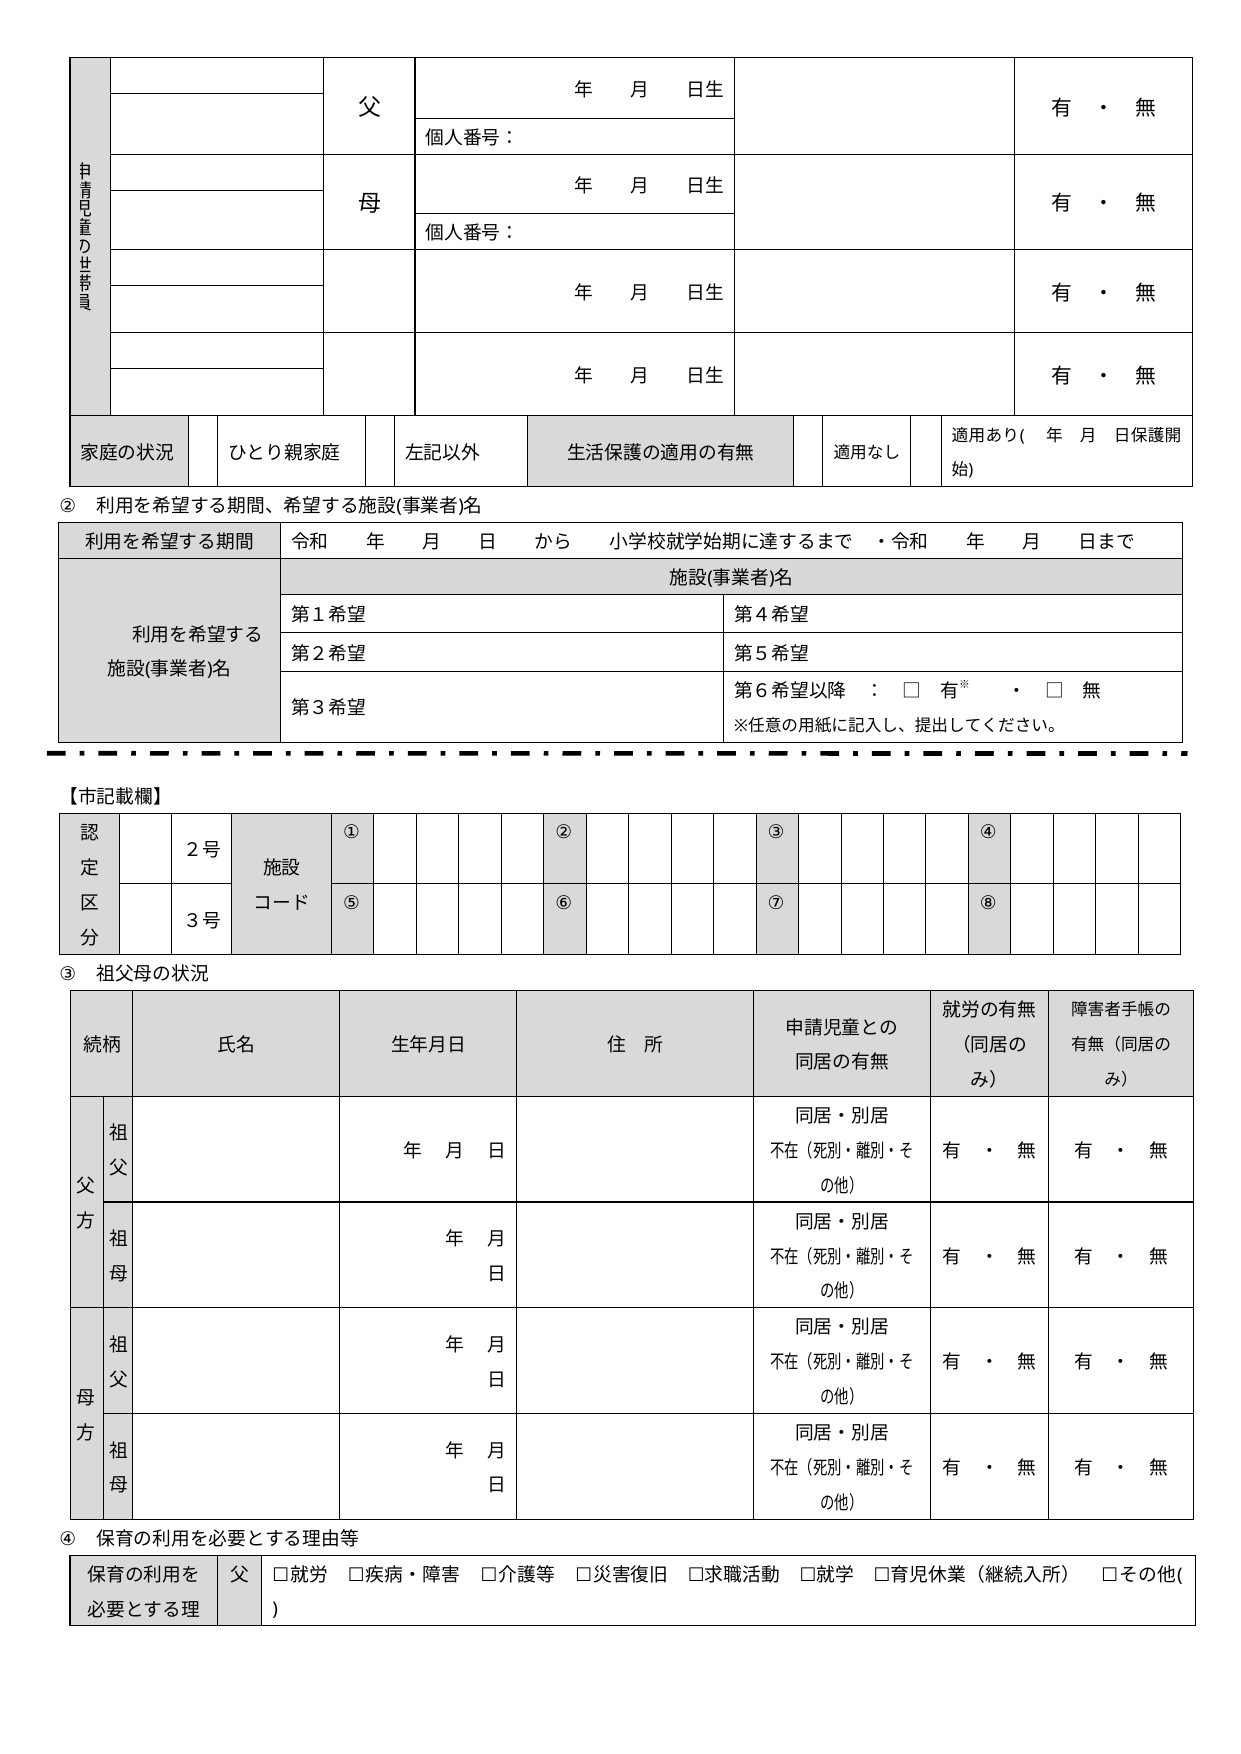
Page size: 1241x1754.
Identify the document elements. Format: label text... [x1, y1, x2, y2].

table_cell [794, 416, 822, 486]
table_cell 生活保護の適用の有無 [528, 416, 793, 486]
table_header 父 [218, 1556, 261, 1625]
table_header ２号 [172, 814, 231, 883]
table_cell [1011, 884, 1053, 954]
table_cell 同居・別居 不在（死別・離別・その他） [754, 1203, 930, 1307]
table_cell 第６希望以降 ： □ 有※ ・ □ 無 ※任意の用紙に記入し、提出してください。 [724, 672, 1182, 742]
table_cell [366, 416, 394, 486]
table_header [842, 814, 883, 883]
table_cell 施設(事業者)名 [281, 559, 1182, 594]
table_cell [189, 416, 217, 486]
table_cell [517, 1097, 753, 1201]
table_cell 第１希望 [281, 595, 723, 632]
table_header 住 所 [517, 991, 753, 1096]
table_cell 個人番号： [416, 214, 734, 249]
table_header [459, 814, 501, 883]
table_cell [1054, 884, 1095, 954]
table_cell [133, 1308, 339, 1413]
table_cell 母方 [71, 1308, 103, 1519]
table_header 保育の利用を 必要とする理由 [71, 1556, 217, 1625]
table_cell [111, 250, 323, 285]
table_cell [884, 884, 925, 954]
table_header [926, 814, 968, 883]
table_cell 申請児童の世帯員 [71, 58, 110, 415]
table_cell [133, 1414, 339, 1519]
table_cell 有 ・ 無 [931, 1097, 1048, 1201]
table_cell [111, 155, 323, 190]
table_header [374, 814, 416, 883]
text 【市記載欄】 [59, 777, 1106, 812]
table_header [587, 814, 628, 883]
table_header 就労の有無 （同居のみ） [931, 991, 1048, 1096]
table_cell 年 月 日 [340, 1203, 516, 1307]
table_cell 父 [324, 58, 414, 154]
table_cell [926, 884, 968, 954]
table_cell 年 月 日 [340, 1414, 516, 1519]
table_cell 有 ・ 無 [1049, 1203, 1193, 1307]
table_cell 有 ・ 無 [1015, 333, 1192, 415]
table_cell 有 ・ 無 [931, 1414, 1048, 1519]
table_cell [735, 58, 1014, 154]
table_cell [111, 94, 323, 154]
table_cell [911, 416, 941, 486]
table_header [332, 814, 373, 883]
table_cell 年 月 日生 [416, 250, 734, 332]
table_cell 利用を希望する 施設(事業者)名 [59, 559, 280, 742]
table_cell [1139, 884, 1180, 954]
table_header [1096, 814, 1138, 883]
table_header [1011, 814, 1053, 883]
list 保育の利用を必要とする理由等 [59, 1520, 1181, 1554]
table_cell ３号 [172, 884, 231, 954]
table_header 障害者手帳の 有無（同居のみ） [1049, 991, 1193, 1096]
table_cell 年 月 日生 [416, 155, 734, 213]
table_header [1139, 814, 1180, 883]
table_cell [842, 884, 883, 954]
table_cell 有 ・ 無 [1015, 250, 1192, 332]
table_cell 有 ・ 無 [1015, 58, 1192, 154]
table_cell 第３希望 [281, 672, 723, 742]
table_header [757, 814, 798, 883]
table_cell 父方 [71, 1097, 103, 1307]
table_header [714, 814, 756, 883]
table_cell 母 [324, 155, 414, 249]
table_cell 第５希望 [724, 633, 1182, 671]
table_cell 第２希望 [281, 633, 723, 671]
table_cell [735, 250, 1014, 332]
table_cell 第４希望 [724, 595, 1182, 632]
table_cell [587, 884, 628, 954]
table_header [969, 814, 1010, 883]
table_cell [517, 1203, 753, 1307]
table_header [672, 814, 713, 883]
table_cell 適用あり( 年 月 日保護開始) [942, 416, 1192, 486]
table_cell 有 ・ 無 [931, 1203, 1048, 1307]
table_cell 有 ・ 無 [1049, 1414, 1193, 1519]
table_header [629, 814, 671, 883]
table_header 生年月日 [340, 991, 516, 1096]
table_cell [111, 369, 323, 415]
table_cell 有 ・ 無 [1049, 1097, 1193, 1201]
table_header 続柄 [71, 991, 132, 1096]
table_cell [324, 250, 414, 332]
table_cell 年 月 日 [340, 1308, 516, 1413]
table_cell [517, 1414, 753, 1519]
table_cell [133, 1097, 339, 1201]
table_cell [757, 884, 798, 954]
table_header [417, 814, 458, 883]
table_cell ひとり親家庭 [218, 416, 365, 486]
table_cell [714, 884, 756, 954]
table_cell 家庭の状況 [71, 416, 188, 486]
list 利用を希望する期間、希望する施設(事業者)名 [59, 487, 1181, 522]
table_cell [111, 58, 323, 93]
table_cell [517, 1308, 753, 1413]
list 祖父母の状況 [59, 955, 1181, 990]
table_cell 有 ・ 無 [1015, 155, 1192, 249]
table_header 令和 年 月 日 から 小学校就学始期に達するまで ・令和 年 月 日まで [281, 523, 1182, 558]
table_cell [324, 333, 414, 415]
table_header [120, 814, 171, 883]
table_header ☐就労 ☐疾病・障害 ☐介護等 ☐災害復旧 ☐求職活動 ☐就学 ☐育児休業（継続入所） ☐その他( ) [262, 1556, 1195, 1625]
table_cell [111, 286, 323, 332]
table_header [1054, 814, 1095, 883]
table_cell [969, 884, 1010, 954]
table_cell 有 ・ 無 [931, 1308, 1048, 1413]
table_cell 祖父 [104, 1097, 132, 1201]
table_cell 個人番号： [416, 119, 734, 154]
table_header 認定区分 [60, 814, 119, 954]
table_cell [1096, 884, 1138, 954]
table_cell 祖母 [104, 1203, 132, 1307]
table_header 申請児童との 同居の有無 [754, 991, 930, 1096]
table_cell 年 月 日 [340, 1097, 516, 1201]
table_cell [799, 884, 841, 954]
table_cell 有 ・ 無 [1049, 1308, 1193, 1413]
table_header [884, 814, 925, 883]
table_cell [502, 884, 543, 954]
table_cell [459, 884, 501, 954]
table_cell 適用なし [823, 416, 910, 486]
table_cell 祖母 [104, 1414, 132, 1519]
table_cell [111, 333, 323, 368]
table_header 施設 コード [232, 814, 331, 954]
table_cell [111, 191, 323, 249]
table_cell [417, 884, 458, 954]
table_cell 年 月 日生 [416, 333, 734, 415]
table_cell 年 月 日生 [416, 58, 734, 118]
table_cell 同居・別居 不在（死別・離別・その他） [754, 1097, 930, 1201]
table_cell 同居・別居 不在（死別・離別・その他） [754, 1414, 930, 1519]
table_cell 左記以外 [395, 416, 527, 486]
table_cell [332, 884, 373, 954]
table_cell 祖父 [104, 1308, 132, 1413]
table_cell 同居・別居 不在（死別・離別・その他） [754, 1308, 930, 1413]
table_cell [672, 884, 713, 954]
table_cell [629, 884, 671, 954]
table_cell [374, 884, 416, 954]
table_cell [735, 155, 1014, 249]
table_cell [133, 1203, 339, 1307]
table_cell [120, 884, 171, 954]
table_header [502, 814, 543, 883]
table_header 氏名 [133, 991, 339, 1096]
table_header 利用を希望する期間 [59, 523, 280, 558]
table_header [799, 814, 841, 883]
table_cell [735, 333, 1014, 415]
table_cell [544, 884, 586, 954]
table_header [544, 814, 586, 883]
